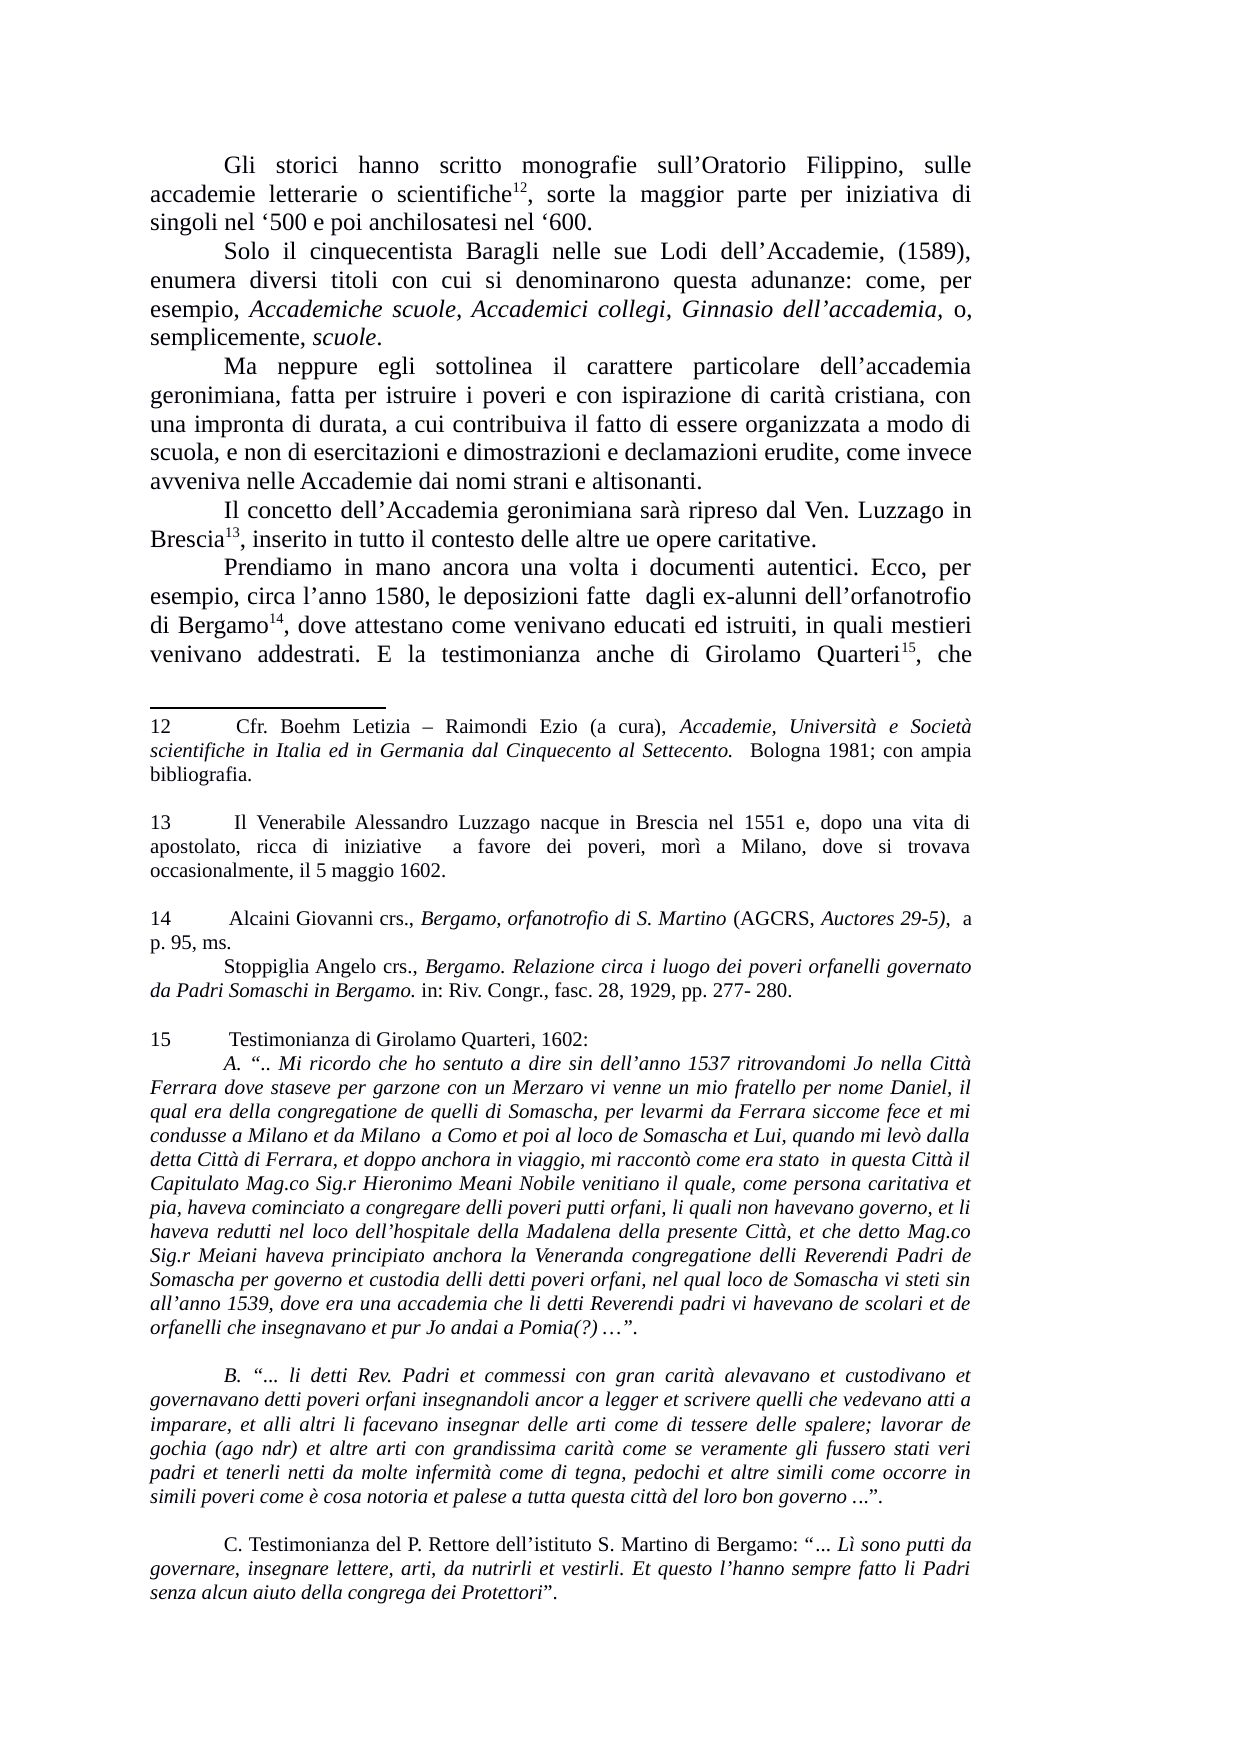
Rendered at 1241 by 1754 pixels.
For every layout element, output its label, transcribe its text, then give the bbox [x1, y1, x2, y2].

text Prendiamo in mano ancora una volta i documenti autentici. Ecco, per esempio, circa l’anno 1580, le deposizioni fatte dagli ex-alunni dell’orfanotrofio di Bergamo, dove attestano come venivano educati ed istruiti, in quali mestieri venivano addestrati. E la testimonianza anche di Girolamo Quarteri, che asserisce di aver trovato l’Accademia in Somasca, quando vi passò, trasferito dall’orfanotrofio di Ferrara a quello di Bergamo, nel 1539. [150, 552, 972, 667]
text Gli storici hanno scritto monografie sull’Oratorio Filippino, sulle accademie letterarie o scientifiche, sorte la maggior parte per iniziativa di singoli nel ‘500 e poi anchilosatesi nel ‘600. [150, 150, 972, 236]
text Il concetto dell’Accademia geronimiana sarà ripreso dal Ven. Luzzago in Brescia, inserito in tutto il contesto delle altre ue opere caritative. [150, 495, 972, 552]
text Ma neppure egli sottolinea il carattere particolare dell’accademia geronimiana, fatta per istruire i poveri e con ispirazione di carità cristiana, con una impronta di durata, a cui contribuiva il fatto di essere organizzata a modo di scuola, e non di esercitazioni e dimostrazioni e declamazioni erudite, come invece avveniva nelle Accademie dai nomi strani e altisonanti. [150, 351, 972, 495]
text Solo il cinquecentista Baragli nelle sue Lodi dell’Accademie, (1589), enumera diversi titoli con cui si denominarono questa adunanze: come, per esempio, Accademiche scuole, Accademici collegi, Ginnasio dell’accademia, o, semplicemente, scuole. [150, 236, 972, 351]
